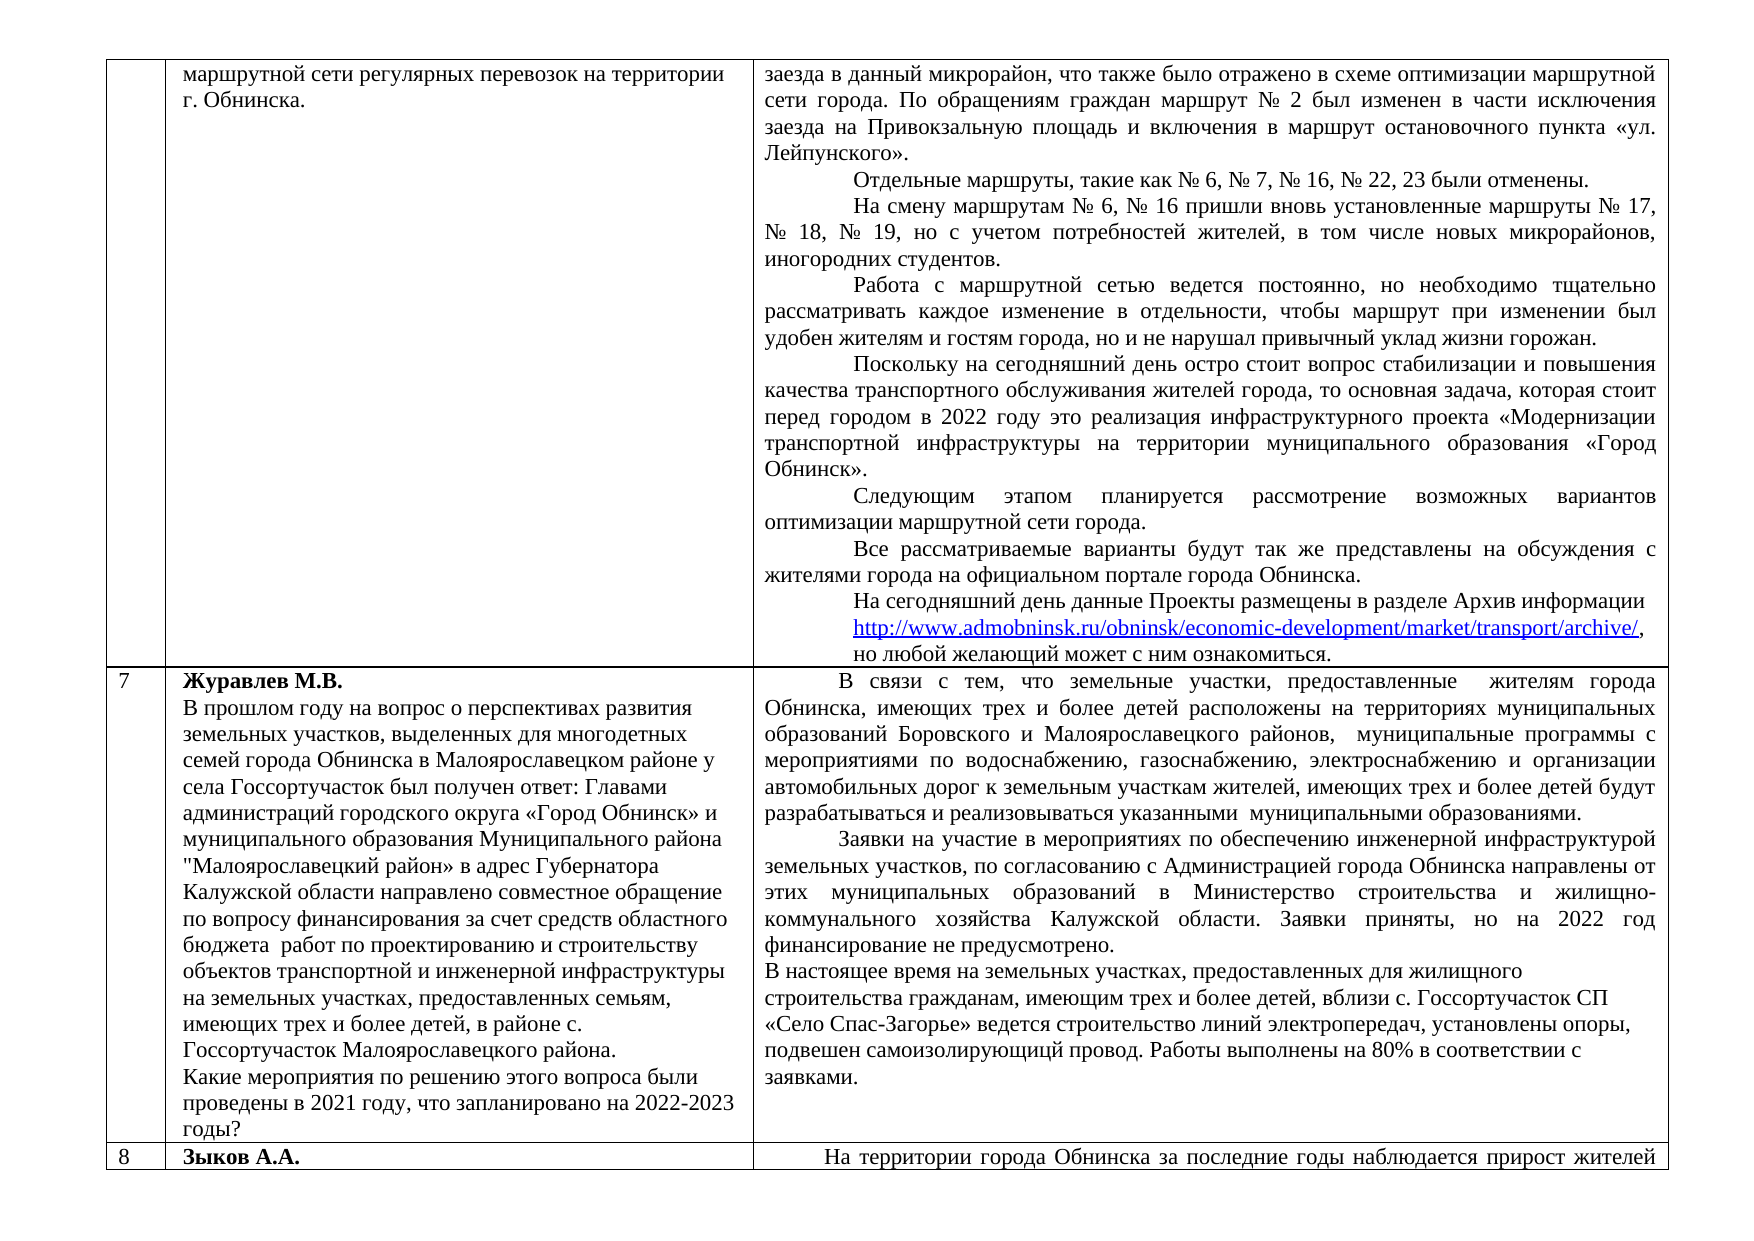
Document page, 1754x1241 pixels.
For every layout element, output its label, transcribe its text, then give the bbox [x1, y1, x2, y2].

table_cell В связи с тем, что земельные участки, предоставленные жителям города Обнинска, имеющих трех и более детей расположены на территориях муниципальных образований Боровского и Малоярославецкого районов, муниципальные программы с мероприятиями по водоснабжению, газоснабжению, электроснабжению и организации автомобильных дорог к земельным участкам жителей, имеющих трех и более детей будут разрабатываться и реализовываться указанными муниципальными образованиями. Заявки на участие в мероприятиях по обеспечению инженерной инфраструктурой земельных участков, по согласованию с Администрацией города Обнинска направлены от этих муниципальных образований в Министерство строительства и жилищно-коммунального хозяйства Калужской области. Заявки приняты, но на 2022 год финансирование не предусмотрено. В настоящее время на земельных участках, предоставленных для жилищного строительства гражданам, имеющим трех и более детей, вблизи с. Госсортучасток СП «Село Спас-Загорье» ведется строительство линий электропередач, установлены опоры, подвешен самоизолирующицй провод. Работы выполнены на 80% в соответствии с заявками. [754, 668, 1668, 1142]
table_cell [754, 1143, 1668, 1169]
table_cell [166, 60, 753, 666]
table_cell 7 [107, 668, 165, 1142]
table_cell Журавлев М.В. В прошлом году на вопрос о перспективах развития земельных участков, выделенных для многодетных семей города Обнинска в Малоярославецком районе у села Госсортучасток был получен ответ: Главами администраций городского округа «Город Обнинск» и муниципального образования Муниципального района "Малоярославецкий район» в адрес Губернатора Калужской области направлено совместное обращение по вопросу финансирования за счет средств областного бюджета работ по проектированию и строительству объектов транспортной и инженерной инфраструктуры на земельных участках, предоставленных семьям, имеющих трех и более детей, в районе с. Госсортучасток Малоярославецкого района. Какие мероприятия по решению этого вопроса были проведены в 2021 году, что запланировано на 2022-2023 годы? [166, 668, 753, 1142]
table_cell 6 [107, 60, 165, 666]
table_cell 8 [107, 1143, 165, 1169]
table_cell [166, 1143, 753, 1169]
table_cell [754, 60, 1668, 666]
